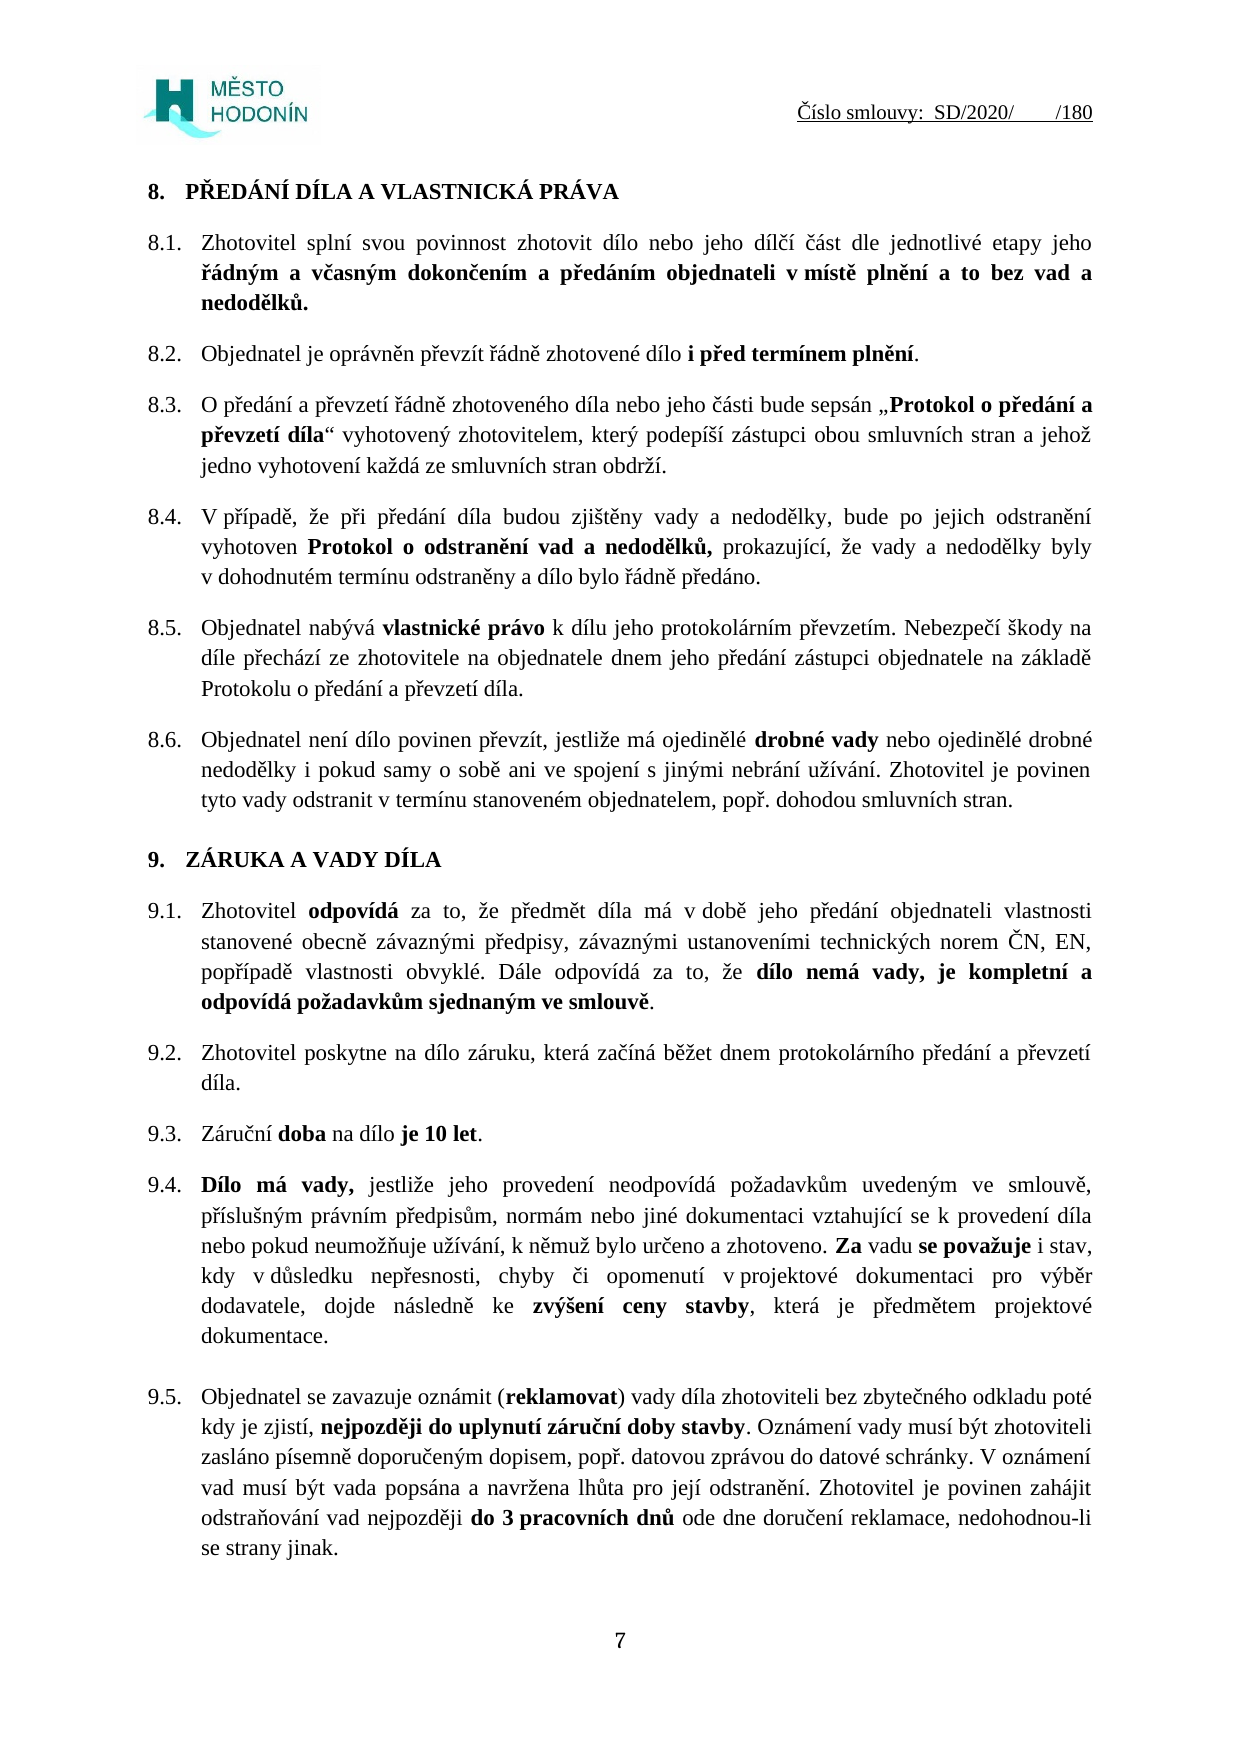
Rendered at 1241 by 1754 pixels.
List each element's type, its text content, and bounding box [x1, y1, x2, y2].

list Objednatel se zavazuje oznámit (reklamovat) vady díla zhotoviteli bez zbytečného odkladu poté kdy je zjistí, nejpozději do uplynutí záruční doby stavby. Oznámení vady musí být zhotoviteli zasláno písemně doporučeným dopisem, popř. datovou zprávou do datové schránky. V oznámení vad musí být vada popsána a navržena lhůta pro její odstranění. Zhotovitel je povinen zahájit odstraňování vad nejpozději do 3 pracovních dnů ode dne doručení reklamace, nedohodnou-li se strany jinak. [148, 1383, 1093, 1560]
list Záruční doba na dílo je 10 let. [148, 1121, 1093, 1147]
list Zhotovitel poskytne na dílo záruku, která začíná běžet dnem protokolárního předání a převzetí díla. [148, 1039, 1093, 1096]
list Zhotovitel odpovídá za to, že předmět díla má v době jeho předání objednateli vlastnosti stanovené obecně závaznými předpisy, závaznými ustanoveními technických norem ČN, EN, popřípadě vlastnosti obvyklé. Dále odpovídá za to, že dílo nemá vady, je kompletní a odpovídá požadavkům sjednaným ve smlouvě. [148, 898, 1093, 1014]
list Zhotovitel splní svou povinnost zhotovit dílo nebo jeho dílčí část dle jednotlivé etapy jeho řádným a včasným dokončením a předáním objednateli v místě plnění a to bez vad a nedodělků. [148, 229, 1093, 316]
list Objednatel je oprávněn převzít řádně zhotovené dílo i před termínem plnění. [148, 340, 1093, 367]
picture [136, 65, 321, 145]
list Dílo má vady, jestliže jeho provedení neodpovídá požadavkům uvedeným ve smlouvě, příslušným právním předpisům, normám nebo jiné dokumentaci vztahující se k provedení díla nebo pokud neumožňuje užívání, k němuž bylo určeno a zhotoveno. Za vadu se považuje i stav, kdy v důsledku nepřesnosti, chyby či opomenutí v projektové dokumentaci pro výběr dodavatele, dojde následně ke zvýšení ceny stavby, která je předmětem projektové dokumentace. [148, 1172, 1093, 1349]
list PŘEDÁNÍ DÍLA A VLASTNICKÁ PRÁVA [148, 178, 1093, 204]
list V případě, že při předání díla budou zjištěny vady a nedodělky, bude po jejich odstranění vyhotoven Protokol o odstranění vad a nedodělků, prokazující, že vady a nedodělky byly v dohodnutém termínu odstraněny a dílo bylo řádně předáno. [148, 503, 1093, 589]
list O předání a převzetí řádně zhotoveného díla nebo jeho části bude sepsán „Protokol o předání a převzetí díla“ vyhotovený zhotovitelem, který podepíší zástupci obou smluvních stran a jehož jedno vyhotovení každá ze smluvních stran obdrží. [148, 391, 1093, 478]
list Objednatel nabývá vlastnické právo k dílu jeho protokolárním převzetím. Nebezpečí škody na díle přechází ze zhotovitele na objednatele dnem jeho předání zástupci objednatele na základě Protokolu o předání a převzetí díla. [148, 614, 1093, 701]
list Objednatel není dílo povinen převzít, jestliže má ojedinělé drobné vady nebo ojedinělé drobné nedodělky i pokud samy o sobě ani ve spojení s jinými nebrání užívání. Zhotovitel je povinen tyto vady odstranit v termínu stanoveném objednatelem, popř. dohodou smluvních stran. [148, 726, 1093, 812]
list ZÁRUKA A VADY DÍLA [148, 847, 1093, 873]
